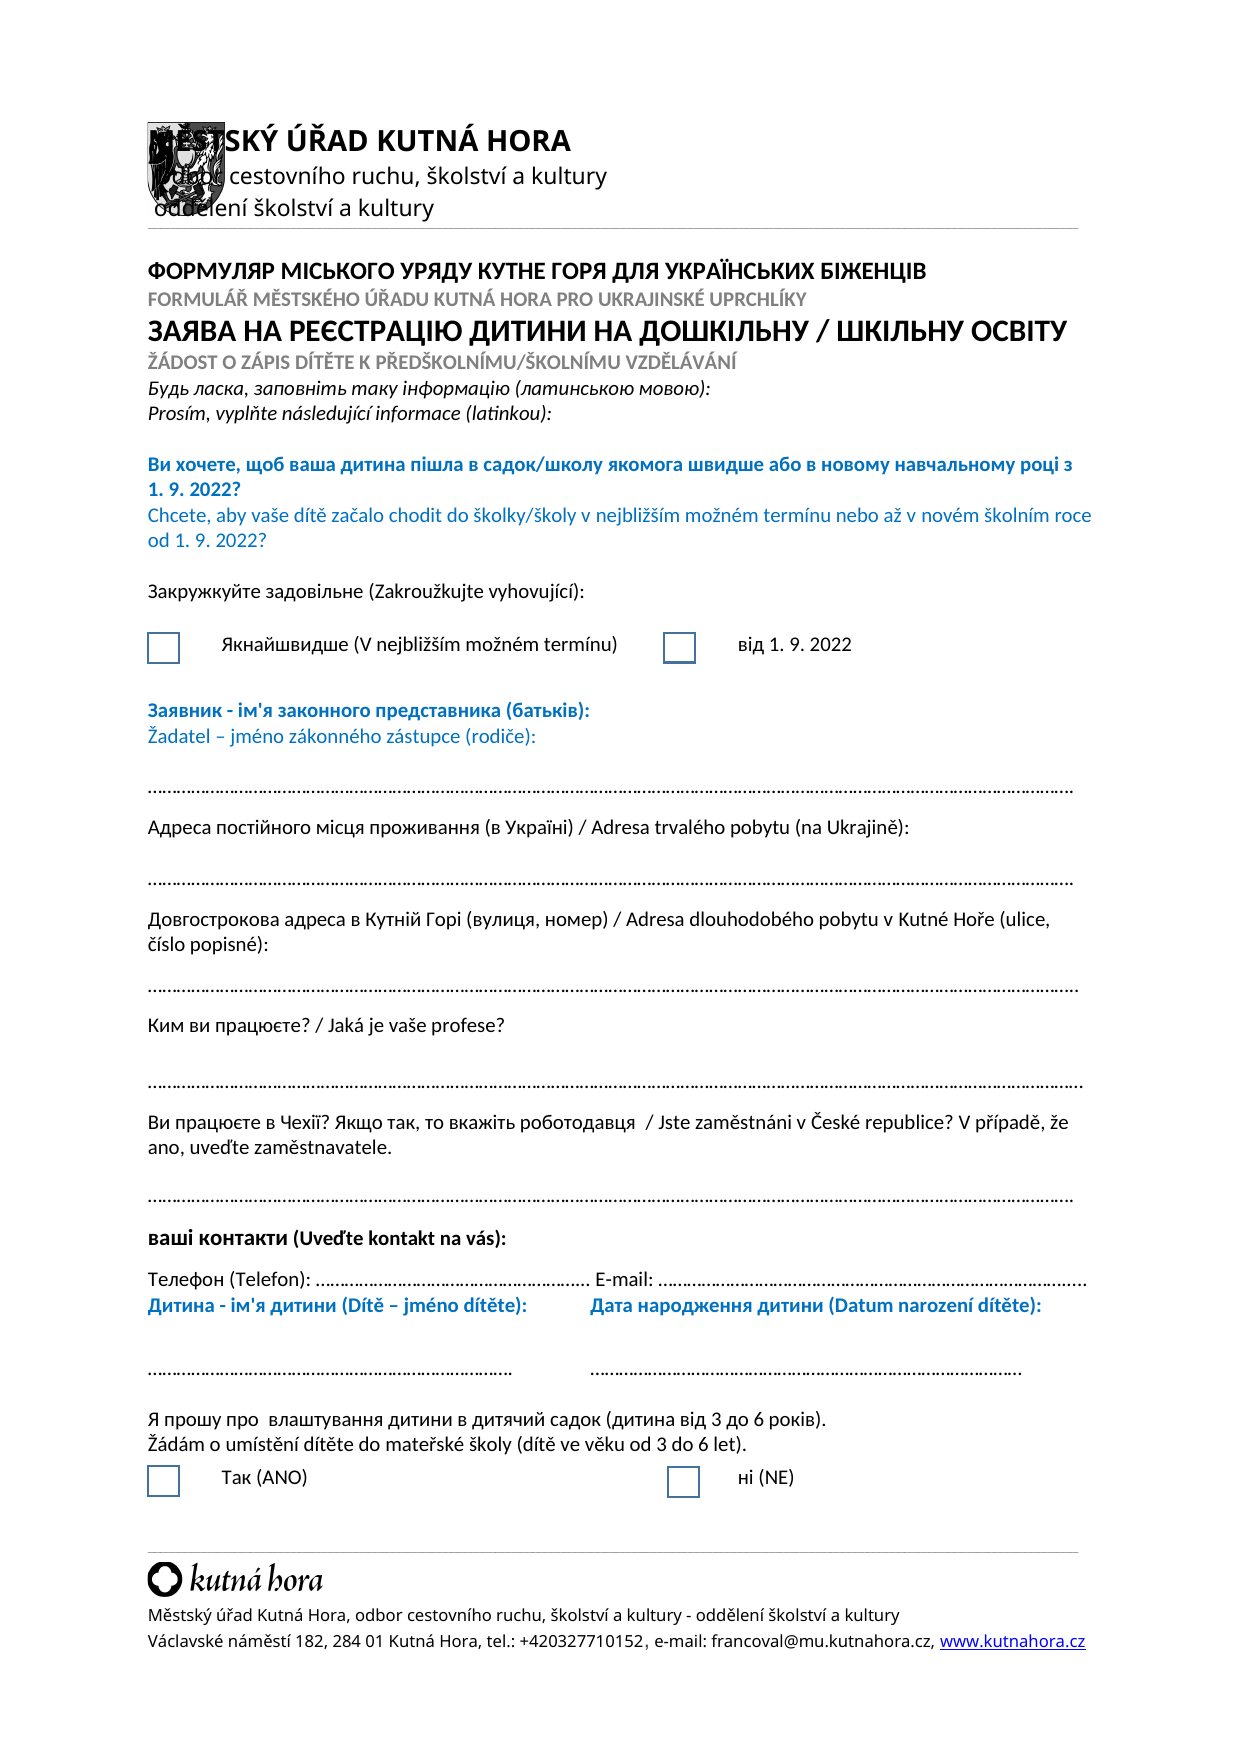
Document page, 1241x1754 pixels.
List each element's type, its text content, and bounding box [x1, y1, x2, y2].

picture [147, 122, 225, 216]
text ………………………………………………………………………………………………………………………………………………………………………….. [148, 972, 1093, 997]
text ФОРМУЛЯР МІСЬКОГО УРЯДУ КУТНЕ ГОРЯ ДЛЯ УКРАЇНСЬКИХ БІЖЕНЦІВ FORMULÁŘ MĚSTSKÉHO ÚŘADU KUTNÁ HORA PRO UKRAJINSKÉ UPRCHLÍKY ЗАЯВА НА РЕЄСТРАЦІЮ ДИТИНИ НА ДОШКІЛЬНУ / ШКІЛЬНУ ОСВІТУ ŽÁDOST O ZÁPIS DÍTĚTE K PŘEDŠKOLNÍMU/ŠKOLNÍMU VZDĚLÁVÁNÍ Будь ласка, заповніть таку інформацію (латинською мовою): Prosím, vyplňte následující informace (latinkou): Ви хочете, щоб ваша дитина пішла в садок/школу якомога швидше або в новому навчальному році з 1. 9. 2022? Chcete, aby vaše dítě začalo chodit do školky/školy v nejbližším možném termínu nebo až v novém školním roce od 1. 9. 2022? [148, 255, 1093, 553]
text Я прошу про влаштування дитини в дитячий садок (дитина від 3 до 6 років). [148, 1406, 1093, 1432]
picture [170, 205, 177, 215]
text Ви працюєте в Чехії? Якщо так, то вкажіть роботодавця / Jste zaměstnáni v České republice? V případě, že ano, uveďte zaměstnavatele. [148, 1109, 1093, 1160]
text Довгострокова адреса в Кутній Горі (вулиця, номер) / Adresa dlouhodobého pobytu v Kutné Hoře (ulice, číslo popisné): [148, 906, 1093, 957]
text …………………………………………………………………………………………………………………………………………………………………………… [148, 1068, 1093, 1094]
text Ким ви працюєте? / Jaká je vaše profese? [148, 1012, 1093, 1038]
text Žádám o umístění dítěte do mateřské školy (dítě ve věku od 3 do 6 let). [148, 1432, 1093, 1457]
picture [184, 205, 191, 215]
text Дитина - ім'я дитини (Dítě – jméno dítěte): Дата народження дитини (Datum narození dítěte): [148, 1292, 1093, 1317]
text Так (ANO) ні (NE) [148, 1464, 1093, 1490]
text Телефон (Telefon): ………………………………………………... E-mail: …………………………………………………………………………..... [148, 1266, 1093, 1292]
text …………………………………………………………………. ……………………………………………………………………………… [148, 1355, 1093, 1381]
text Заявник - ім'я законного представника (батьків): Žadatel – jméno zákonného zástupce (rodiče): …………………………………………………………………………………………………………………………………………………………………………. [148, 697, 1093, 799]
text Закружкуйте задовільне (Zakroužkujte vyhovující): [148, 578, 1093, 631]
text ваші контакти (Uveďte kontakt na vás): [148, 1223, 1093, 1251]
text Якнайшвидше (V nejbližším možném termínu) від 1. 9. 2022 [148, 631, 1093, 657]
text Адреса постійного місця проживання (в Україні) / Adresa trvalého pobytu (na Ukrajině): …………………………………………………………………………………………………………………………………………………………………………. [148, 814, 1093, 891]
picture [156, 205, 164, 215]
text …………………………………………………………………………………………………………………………………………………………………………. [148, 1183, 1093, 1208]
picture [147, 1562, 323, 1597]
